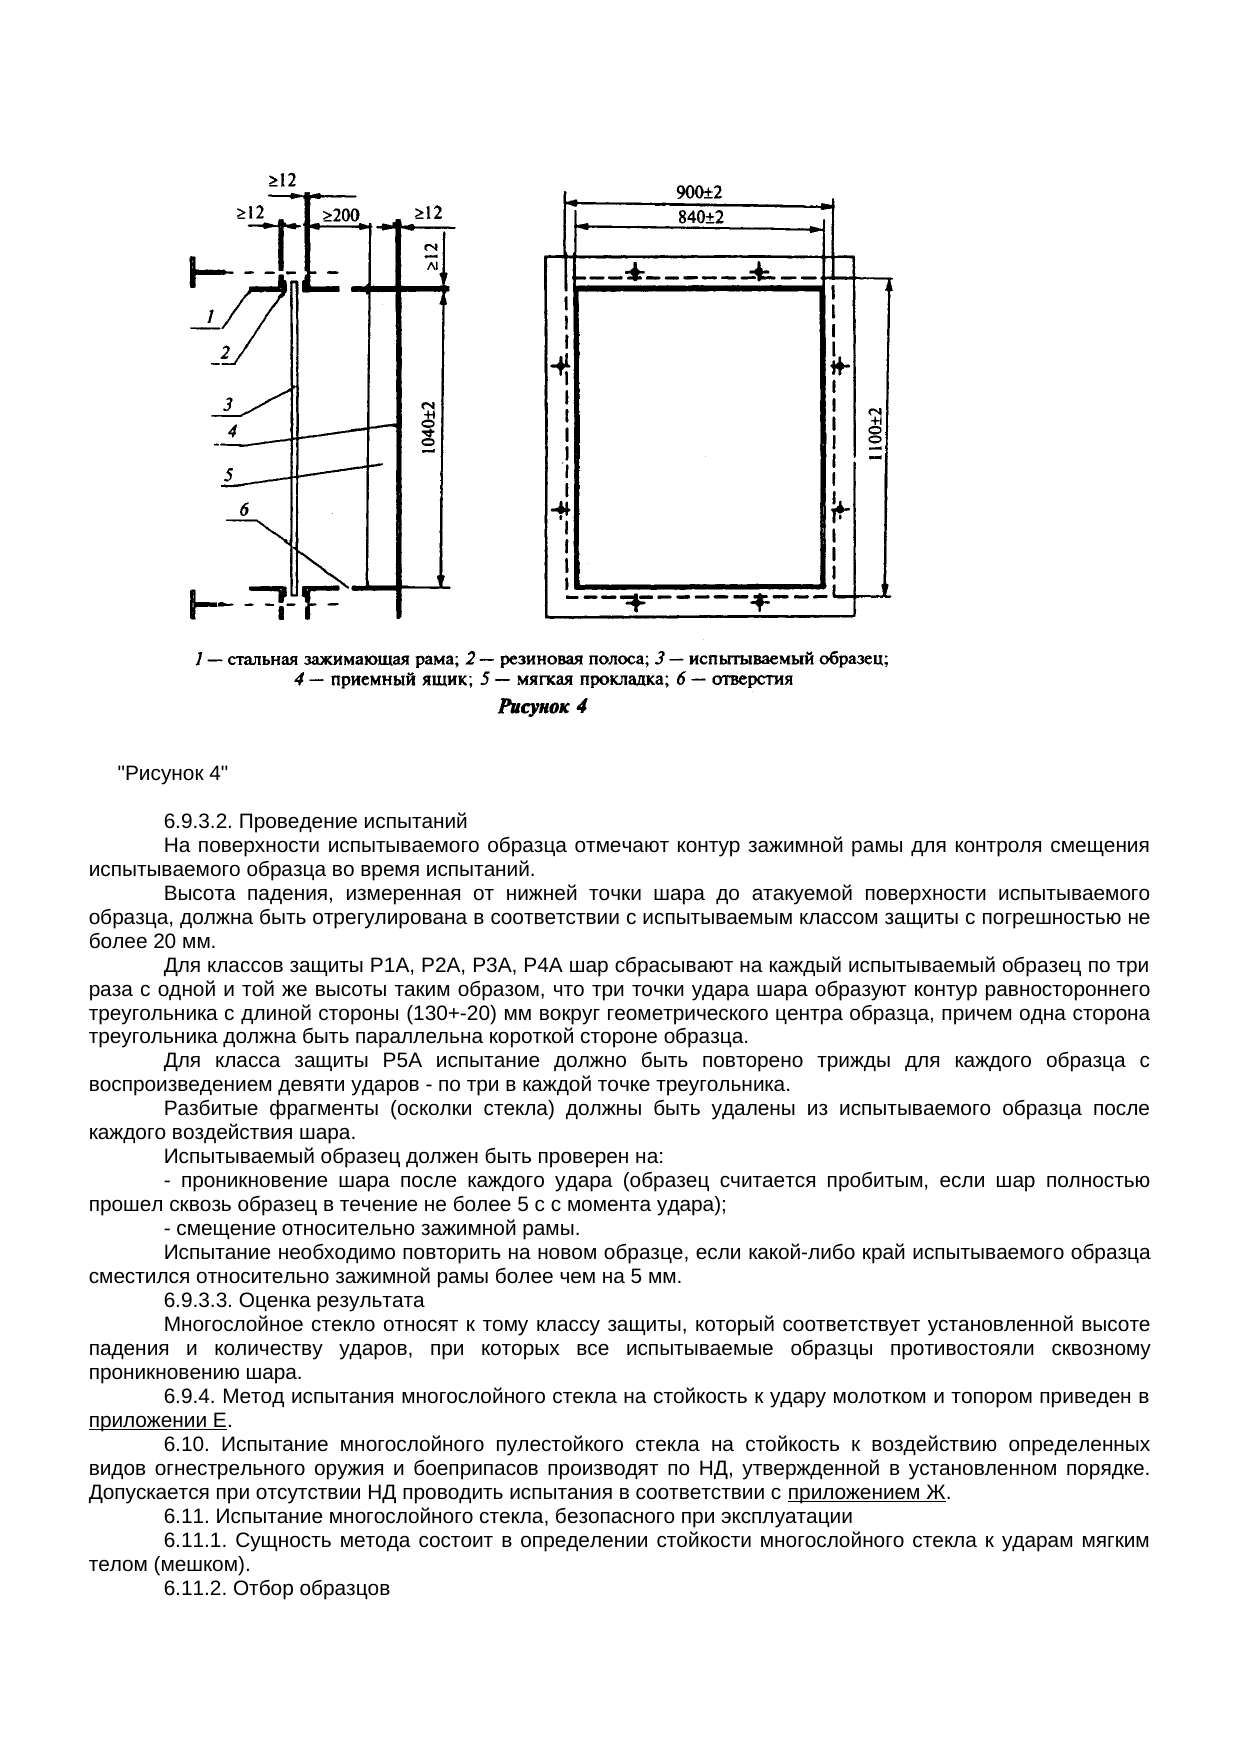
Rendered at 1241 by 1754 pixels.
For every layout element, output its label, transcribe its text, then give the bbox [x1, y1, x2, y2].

text Испытание необходимо повторить на новом образце, если какой-либо край испытываемого образца сместился относительно зажимной рамы более чем на 5 мм. [88, 1240, 1152, 1288]
text - проникновение шара после каждого удара (образец считается пробитым, если шар полностью прошел сквозь образец в течение не более 5 с с момента удара); [88, 1168, 1152, 1216]
text Высота падения, измеренная от нижней точки шара до атакуемой поверхности испытываемого образца, должна быть отрегулирована в соответствии с испытываемым классом защиты с погрешностью не более 20 мм. [88, 881, 1152, 952]
text На поверхности испытываемого образца отмечают контур зажимной рамы для контроля смещения испытываемого образца во время испытаний. [88, 833, 1152, 881]
text 6.11. Испытание многослойного стекла, безопасного при эксплуатации [88, 1503, 1152, 1527]
picture [163, 150, 940, 738]
text 6.10. Испытание многослойного пулестойкого стекла на стойкость к воздействию определенных видов огнестрельного оружия и боеприпасов производят по НД, утвержденной в установленном порядке. Допускается при отсутствии НД проводить испытания в соответствии с приложением Ж. [88, 1432, 1152, 1503]
text 6.9.3.2. Проведение испытаний [88, 809, 1152, 833]
text - смещение относительно зажимной рамы. [88, 1216, 1152, 1240]
text 6.11.1. Сущность метода состоит в определении стойкости многослойного стекла к ударам мягким телом (мешком). [88, 1527, 1152, 1575]
text Испытываемый образец должен быть проверен на: [88, 1144, 1152, 1168]
text 6.9.4. Метод испытания многослойного стекла на стойкость к удару молотком и топором приведен в приложении Е. [88, 1384, 1152, 1432]
text 6.11.2. Отбор образцов [88, 1575, 1152, 1599]
text 6.9.3.3. Оценка результата [88, 1288, 1152, 1312]
text Для класса защиты Р5А испытание должно быть повторено трижды для каждого образца с воспроизведением девяти ударов - по три в каждой точке треугольника. [88, 1048, 1152, 1096]
text Разбитые фрагменты (осколки стекла) должны быть удалены из испытываемого образца после каждого воздействия шара. [88, 1096, 1152, 1144]
text "Рисунок 4" [103, 761, 1152, 785]
text Для классов защиты Р1А, Р2А, Р3А, Р4А шар сбрасывают на каждый испытываемый образец по три раза с одной и той же высоты таким образом, что три точки удара шара образуют контур равностороннего треугольника с длиной стороны (130+-20) мм вокруг геометрического центра образца, причем одна сторона треугольника должна быть параллельна короткой стороне образца. [88, 952, 1152, 1048]
text Многослойное стекло относят к тому классу защиты, который соответствует установленной высоте падения и количеству ударов, при которых все испытываемые образцы противостояли сквозному проникновению шара. [88, 1312, 1152, 1384]
